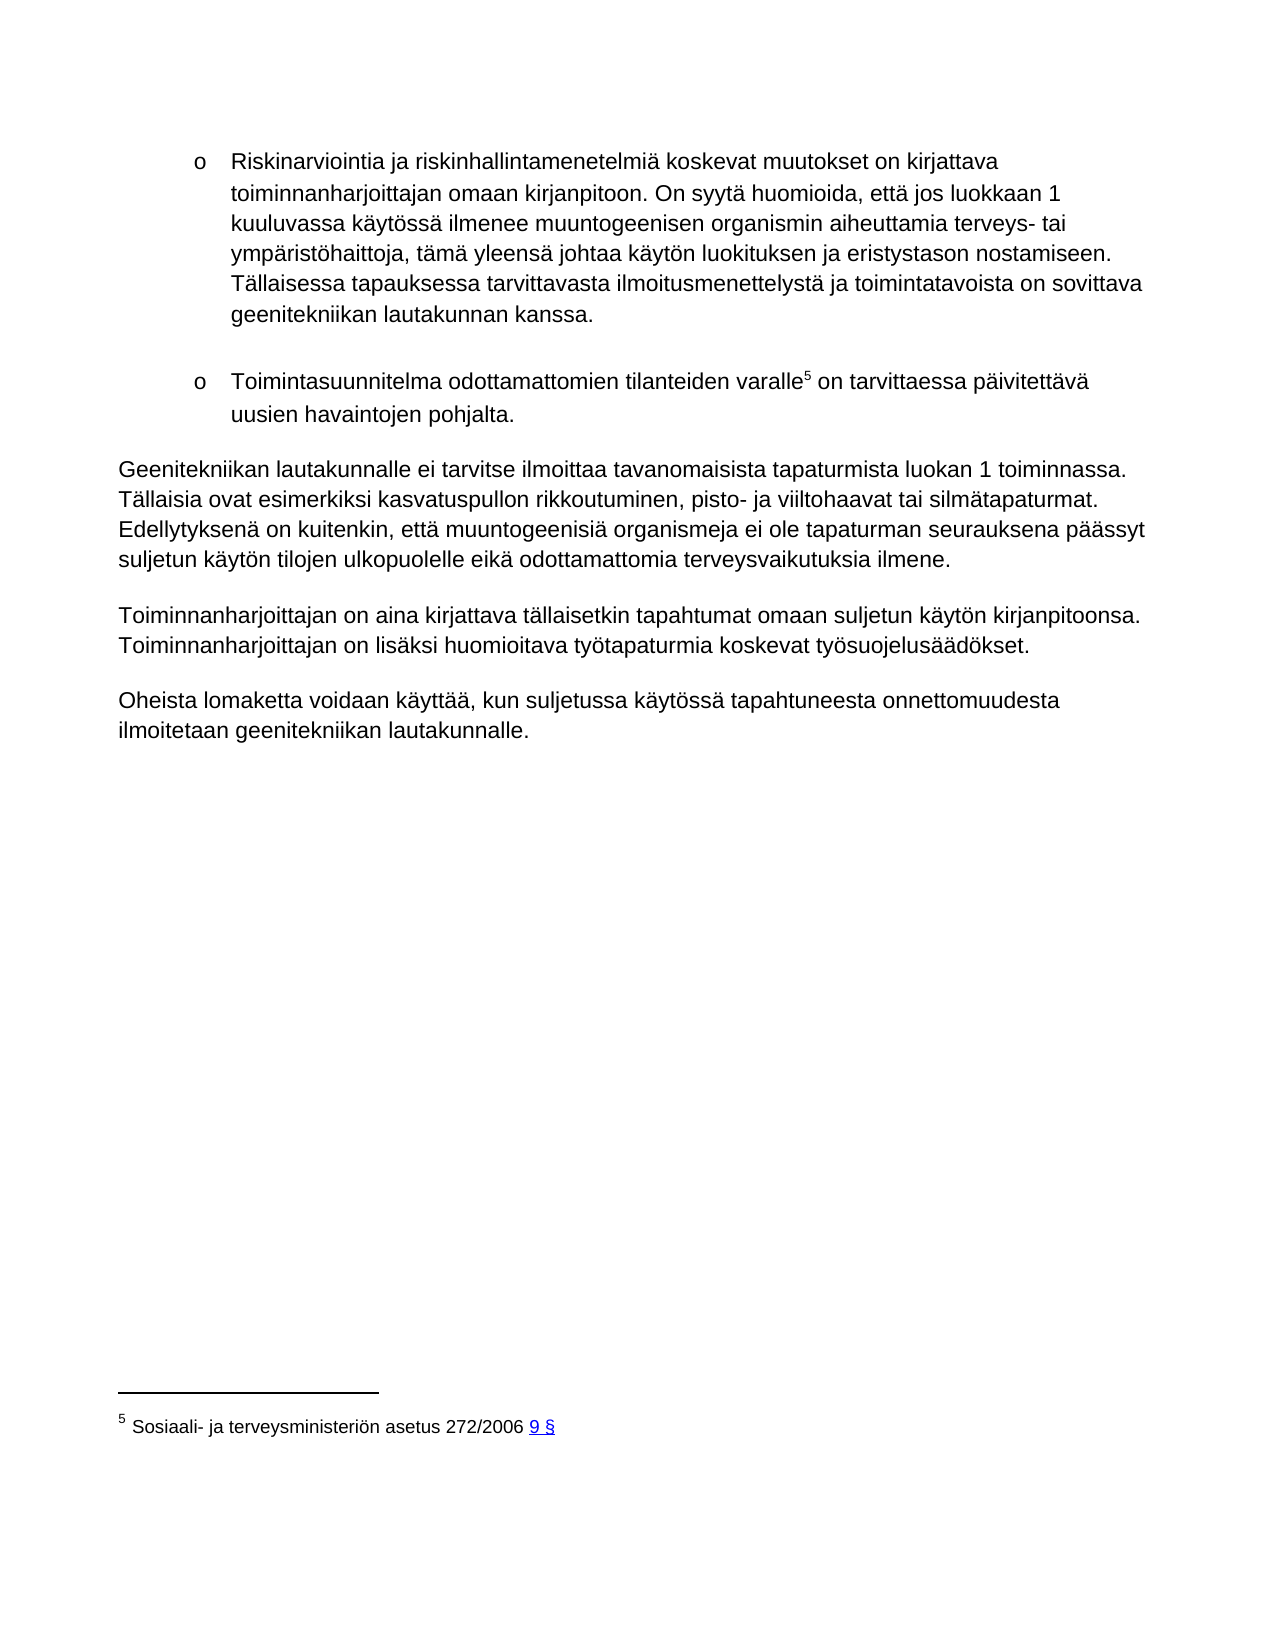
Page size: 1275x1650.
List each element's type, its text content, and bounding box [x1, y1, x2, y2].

list Riskinarviointia ja riskinhallintamenetelmiä koskevat muutokset on kirjattava toiminnanharjoittajan omaan kirjanpitoon. On syytä huomioida, että jos luokkaan 1 kuuluvassa käytössä ilmenee muuntogeenisen organismin aiheuttamia terveys- tai ympäristöhaittoja, tämä yleensä johtaa käytön luokituksen ja eristystason nostamiseen. Tällaisessa tapauksessa tarvittavasta ilmoitusmenettelystä ja toimintatavoista on sovittava geenitekniikan lautakunnan kanssa. [193, 148, 1157, 327]
list Toimintasuunnitelma odottamattomien tilanteiden varalle on tarvittaessa päivitettävä uusien havaintojen pohjalta. [193, 368, 1157, 427]
text Toiminnanharjoittajan on aina kirjattava tällaisetkin tapahtumat omaan suljetun käytön kirjanpitoonsa. Toiminnanharjoittajan on lisäksi huomioitava työtapaturmia koskevat työsuojelusäädökset. [118, 602, 1157, 658]
text Geenitekniikan lautakunnalle ei tarvitse ilmoittaa tavanomaisista tapaturmista luokan 1 toiminnassa. Tällaisia ovat esimerkiksi kasvatuspullon rikkoutuminen, pisto- ja viiltohaavat tai silmätapaturmat. Edellytyksenä on kuitenkin, että muuntogeenisiä organismeja ei ole tapaturman seurauksena päässyt suljetun käytön tilojen ulkopuolelle eikä odottamattomia terveysvaikutuksia ilmene. [118, 456, 1157, 573]
text Oheista lomaketta voidaan käyttää, kun suljetussa käytössä tapahtuneesta onnettomuudesta ilmoitetaan geenitekniikan lautakunnalle. [118, 687, 1157, 743]
